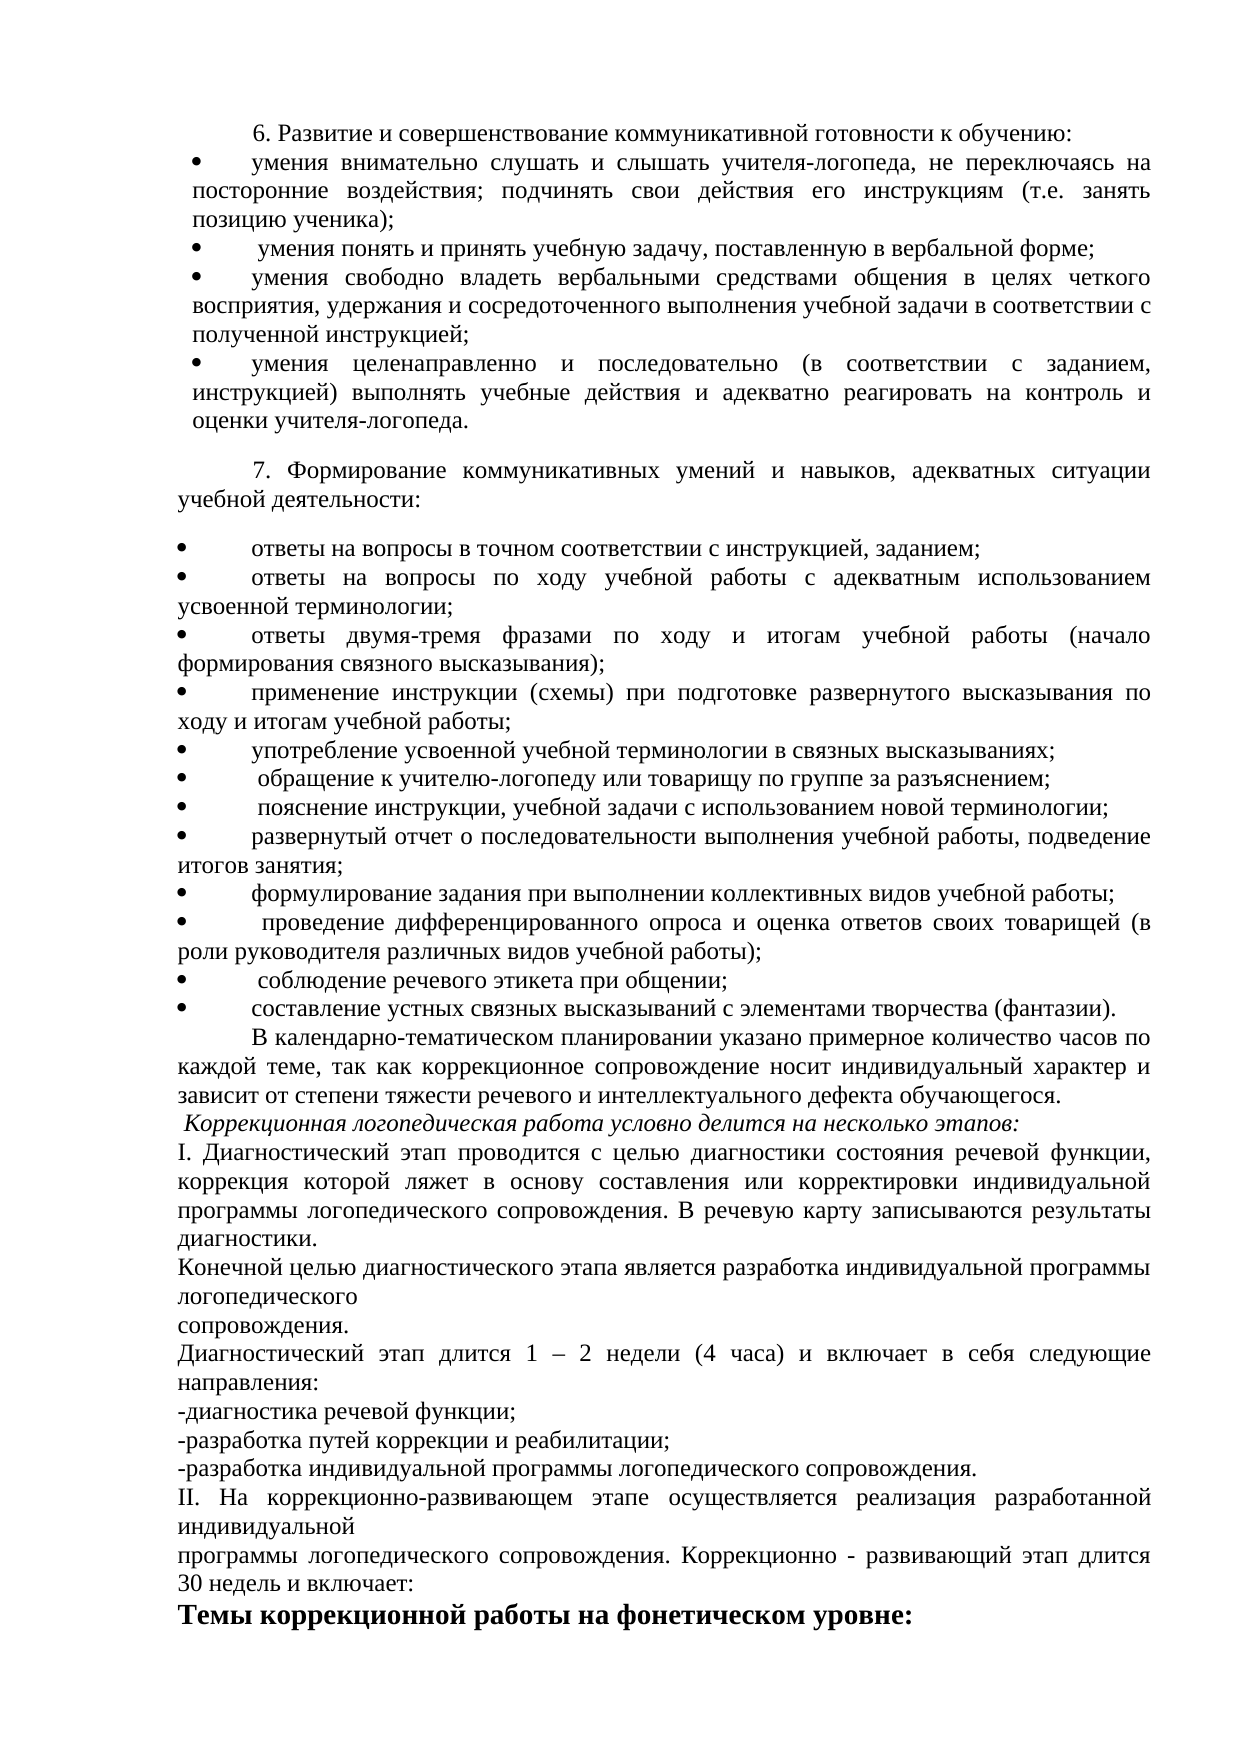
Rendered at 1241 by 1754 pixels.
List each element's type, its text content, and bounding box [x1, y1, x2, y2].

list формулирование задания при выполнении коллективных видов учебной работы; [177, 878, 1152, 907]
list составление устных связных высказываний с элементами творчества (фантазии). [177, 993, 1152, 1022]
list умения свободно владеть вербальными средствами общения в целях четкого восприятия, удержания и сосредоточенного выполнения учебной задачи в соответствии с полученной инструкцией; [192, 262, 1152, 348]
text -разработка путей коррекции и реабилитации; [177, 1425, 1152, 1453]
text сопровождения. [177, 1310, 1152, 1338]
list умения понять и принять учебную задачу, поставленную в вербальной форме; [192, 233, 1152, 262]
list проведение дифференцированного опроса и оценка ответов своих товарищей (в роли руководителя различных видов учебной работы); [177, 907, 1152, 965]
list ответы на вопросы по ходу учебной работы с адекватным использованием усвоенной терминологии; [177, 562, 1152, 620]
text -диагностика речевой функции; [177, 1396, 1152, 1425]
list развернутый отчет о последовательности выполнения учебной работы, подведение итогов занятия; [177, 821, 1152, 878]
list соблюдение речевого этикета при общении; [177, 965, 1152, 993]
text I. Диагностический этап проводится с целью диагностики состояния речевой функции, коррекция которой ляжет в основу составления или корректировки индивидуальной программы логопедического сопровождения. В речевую карту записываются результаты диагностики. [177, 1137, 1152, 1252]
text 7. Формирование коммуникативных умений и навыков, адекватных ситуации учебной деятельности: [177, 455, 1152, 513]
text -разработка индивидуальной программы логопедического сопровождения. [177, 1453, 1152, 1482]
list применение инструкции (схемы) при подготовке развернутого высказывания по ходу и итогам учебной работы; [177, 677, 1152, 735]
list ответы на вопросы в точном соответствии с инструкцией, заданием; [177, 533, 1152, 562]
list пояснение инструкции, учебной задачи с использованием новой терминологии; [177, 792, 1152, 821]
list обращение к учителю-логопеду или товарищу по группе за разъяснением; [177, 763, 1152, 792]
text 6. Развитие и совершенствование коммуникативной готовности к обучению: [177, 118, 1152, 147]
text Коррекционная логопедическая работа условно делится на несколько этапов: [177, 1108, 1152, 1137]
list ответы двумя-тремя фразами по ходу и итогам учебной работы (начало формирования связного высказывания); [177, 620, 1152, 677]
text программы логопедического сопровождения. Коррекционно - развивающий этап длится 30 недель и включает: [177, 1540, 1152, 1597]
text Конечной целью диагностического этапа является разработка индивидуальной программы логопедического [177, 1252, 1152, 1310]
text II. На коррекционно-развивающем этапе осуществляется реализация разработанной индивидуальной [177, 1482, 1152, 1540]
text В календарно-тематическом планировании указано примерное количество часов по каждой теме, так как коррекционное сопровождение носит индивидуальный характер и зависит от степени тяжести речевого и интеллектуального дефекта обучающегося. [177, 1022, 1152, 1108]
list умения целенаправленно и последовательно (в соответствии с заданием, инструкцией) выполнять учебные действия и адекватно реагировать на контроль и оценки учителя-логопеда. [192, 348, 1152, 434]
text Темы коррекционной работы на фонетическом уровне: [177, 1597, 1152, 1631]
text Диагностический этап длится 1 – 2 недели (4 часа) и включает в себя следующие направления: [177, 1338, 1152, 1396]
list умения внимательно слушать и слышать учителя-логопеда, не переключаясь на посторонние воздействия; подчинять свои действия его инструкциям (т.е. занять позицию ученика); [192, 147, 1152, 233]
list употребление усвоенной учебной терминологии в связных высказываниях; [177, 735, 1152, 763]
